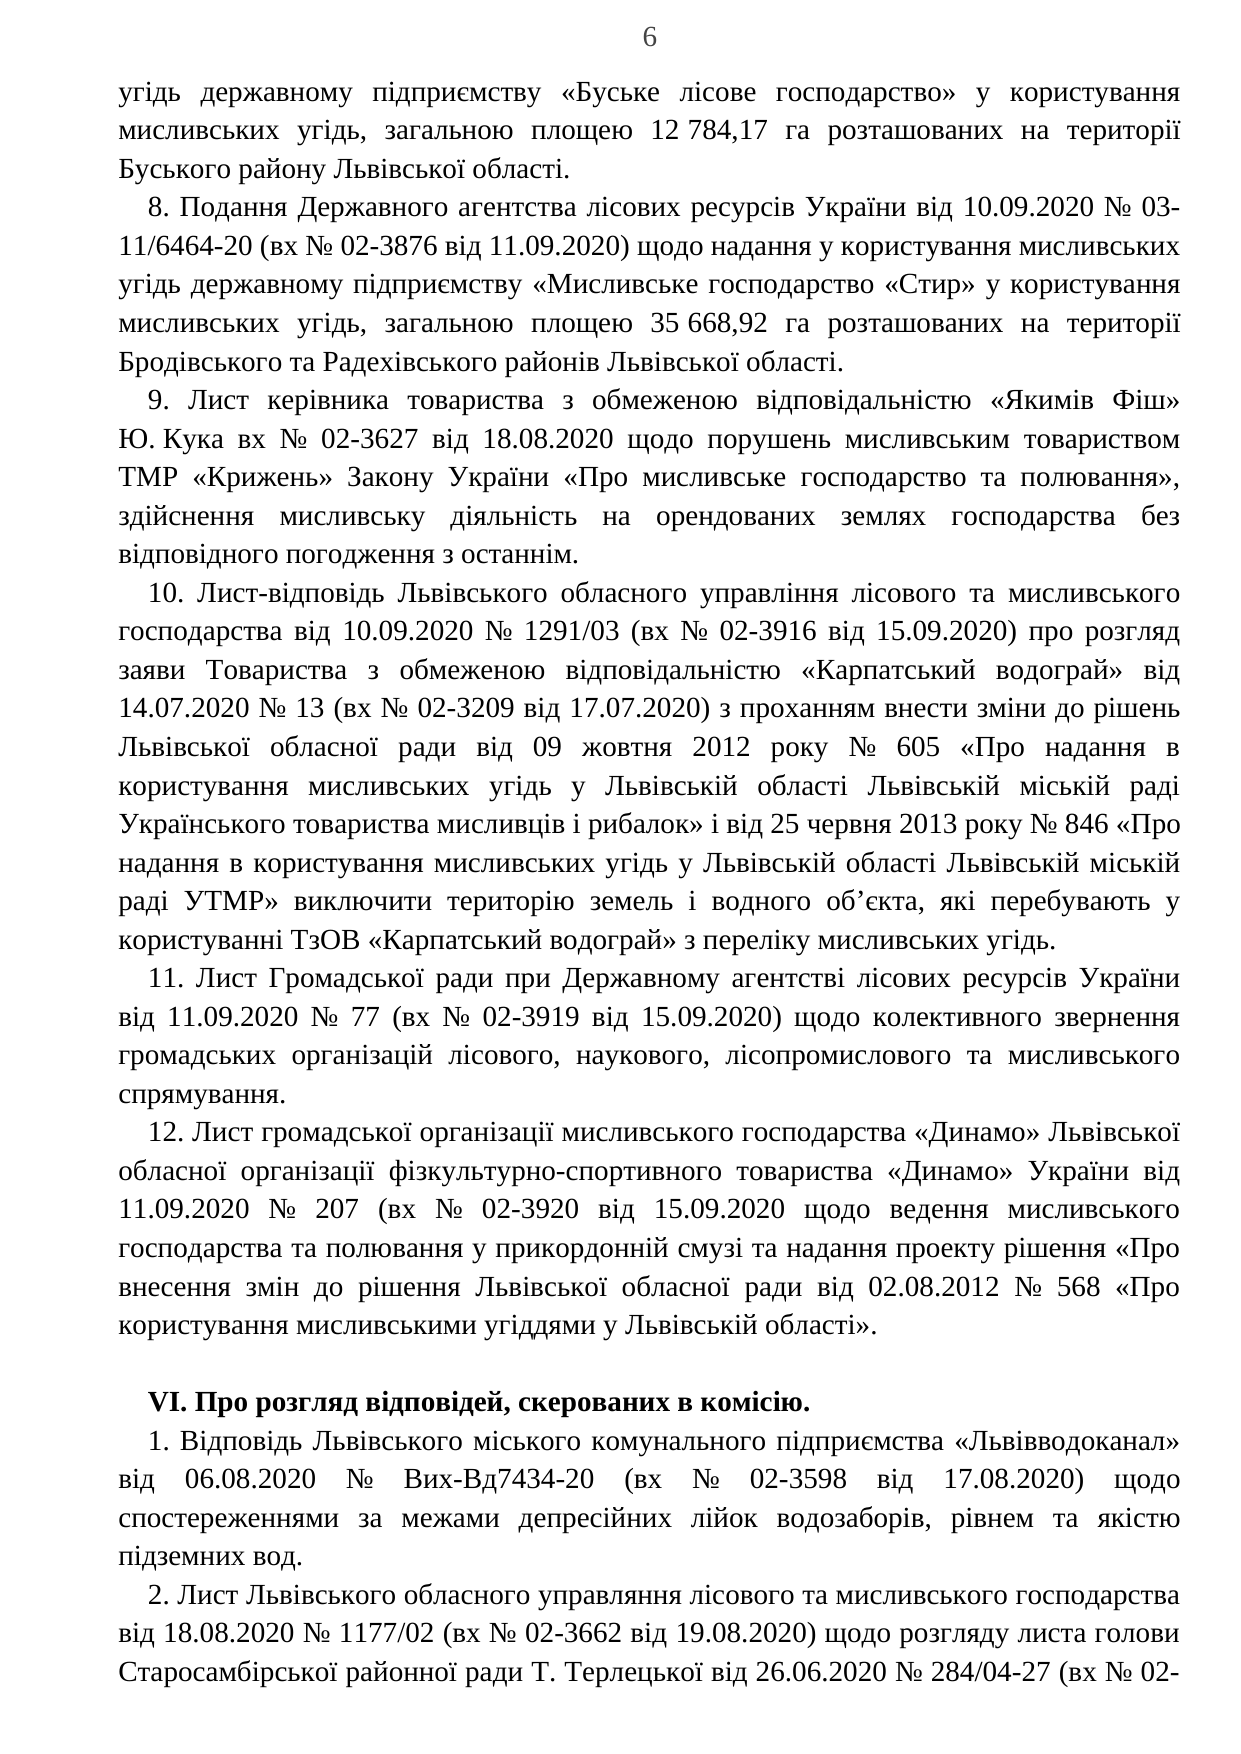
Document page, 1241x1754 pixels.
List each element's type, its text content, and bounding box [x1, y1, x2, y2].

text VІ. Про розгляд відповідей, скерованих в комісію. [118, 1384, 1181, 1418]
text 11. Лист Громадської ради при Державному агентстві лісових ресурсів України від 11.09.2020 № 77 (вх № 02-3919 від 15.09.2020) щодо колективного звернення громадських організацій лісового, наукового, лісопромислового та мисливського спрямування. [118, 960, 1181, 1109]
text 10. Лист-відповідь Львівського обласного управління лісового та мисливського господарства від 10.09.2020 № 1291/03 (вх № 02-3916 від 15.09.2020) про розгляд заяви Товариства з обмеженою відповідальністю «Карпатський водограй» від 14.07.2020 № 13 (вх № 02-3209 від 17.07.2020) з проханням внести зміни до рішень Львівської обласної ради від 09 жовтня 2012 року № 605 «Про надання в користування мисливських угідь у Львівській області Львівській міській раді Українського товариства мисливців і рибалок» і від 25 червня 2013 року № 846 «Про надання в користування мисливських угідь у Львівській області Львівській міській раді УТМР» виключити територію земель і водного об’єкта, які перебувають у користуванні ТзОВ «Карпатський водограй» з переліку мисливських угідь. [118, 575, 1181, 955]
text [118, 74, 1181, 184]
text 9. Лист керівника товариства з обмеженою відповідальністю «Якимів Фіш» Ю. Кука вх № 02-3627 від 18.08.2020 щодо порушень мисливським товариством ТМР «Крижень» Закону України «Про мисливське господарство та полювання», здійснення мисливську діяльність на орендованих землях господарства без відповідного погодження з останнім. [118, 382, 1181, 570]
text 8. Подання Державного агентства лісових ресурсів України від 10.09.2020 № 03-11/6464-20 (вх № 02-3876 від 11.09.2020) щодо надання у користування мисливських угідь державному підприємству «Мисливське господарство «Стир» у користування мисливських угідь, загальною площею 35 668,92 га розташованих на території Бродівського та Радехівського районів Львівської області. [118, 189, 1181, 377]
text 12. Лист громадської організації мисливського господарства «Динамо» Львівської обласної організації фізкультурно-спортивного товариства «Динамо» України від 11.09.2020 № 207 (вх № 02-3920 від 15.09.2020 щодо ведення мисливського господарства та полювання у прикордонній смузі та надання проекту рішення «Про внесення змін до рішення Львівської обласної ради від 02.08.2012 № 568 «Про користування мисливськими угіддями у Львівській області». [118, 1114, 1181, 1341]
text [118, 1577, 1181, 1688]
text 1. Відповідь Львівського міського комунального підприємства «Львівводоканал» від 06.08.2020 № Вих-Вд7434-20 (вх № 02-3598 від 17.08.2020) щодо спостереженнями за межами депресійних лійок водозаборів, рівнем та якістю підземних вод. [118, 1423, 1181, 1572]
